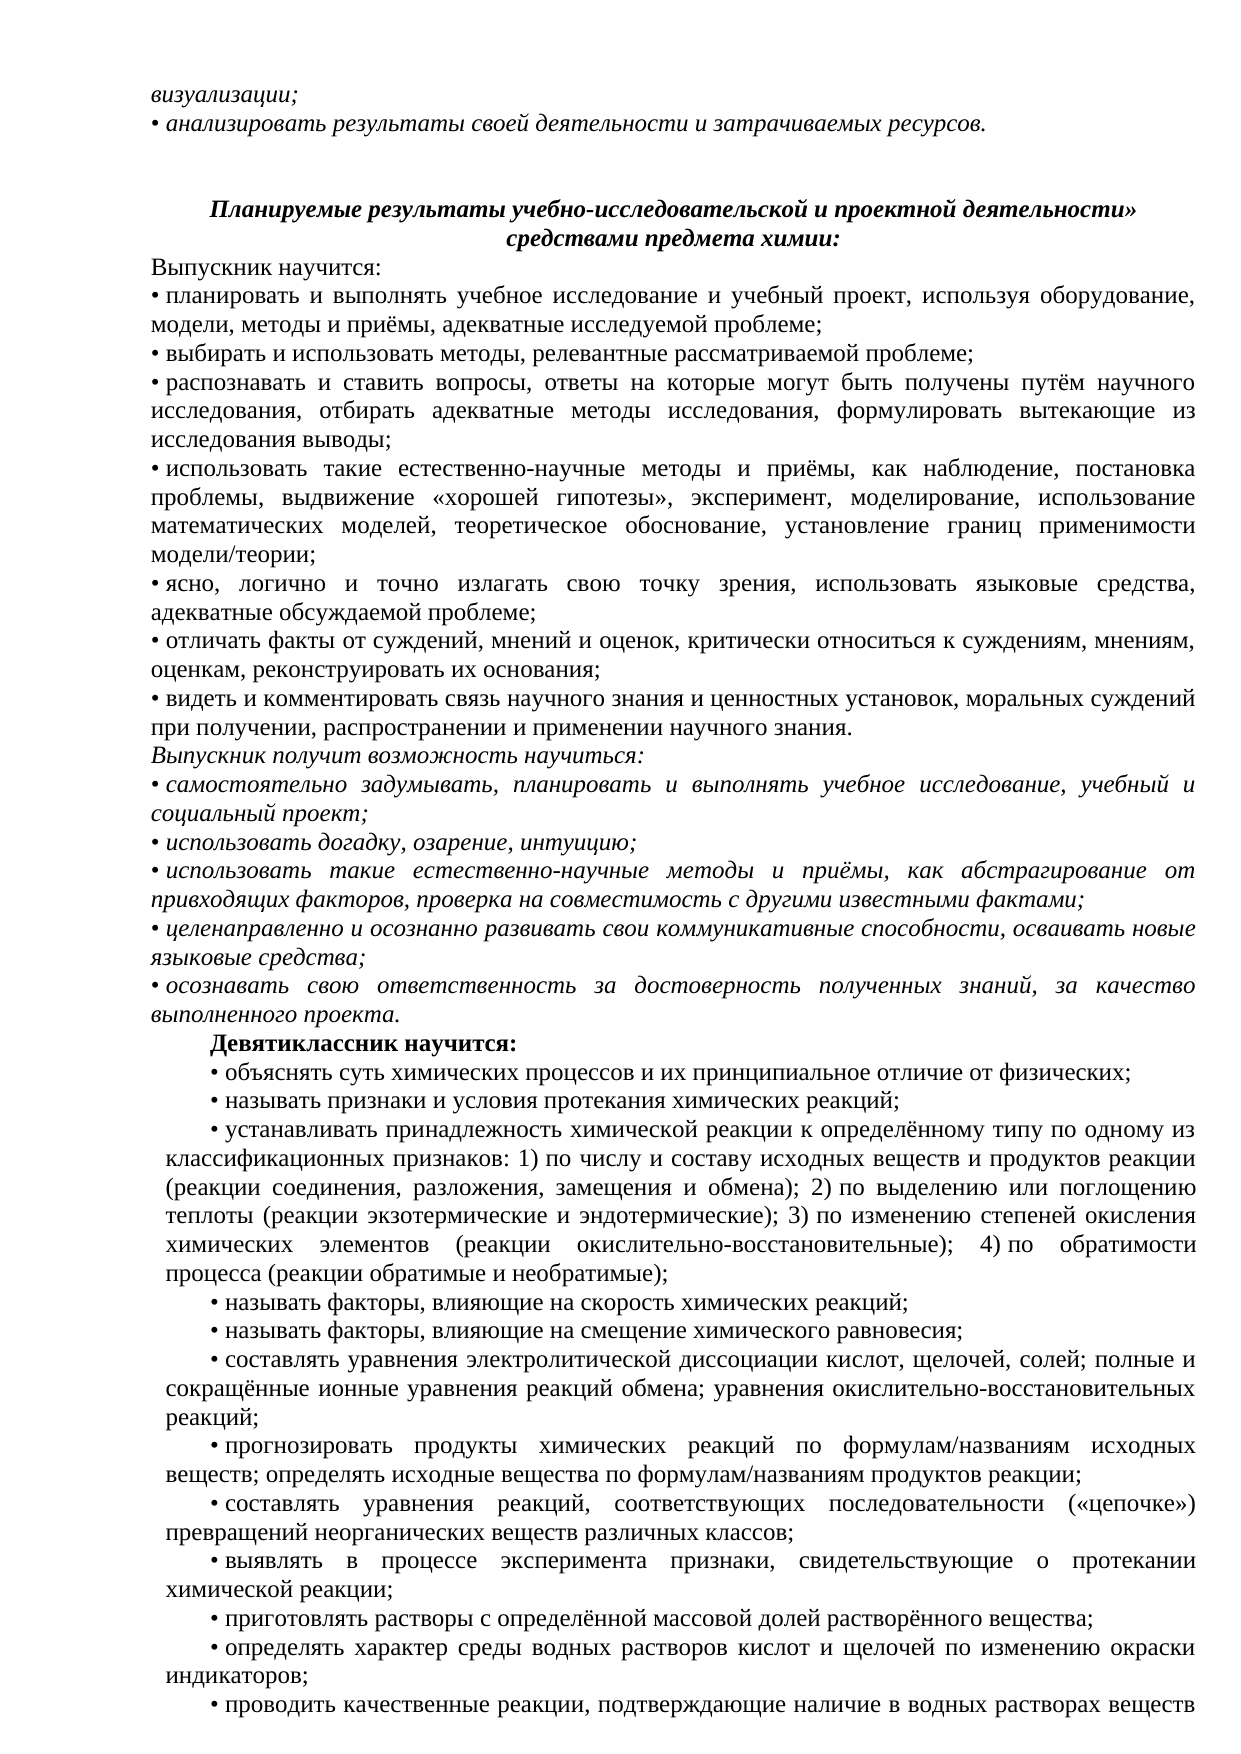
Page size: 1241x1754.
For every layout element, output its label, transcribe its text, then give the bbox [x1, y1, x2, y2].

text • отличать факты от суждений, мнений и оценок, критически относиться к суждениям, мнениям, оценкам, реконструировать их основания; [151, 625, 1196, 683]
text • устанавливать принадлежность химической реакции к определённому типу по одному из классификационных признаков: 1) по числу и составу исходных веществ и продуктов реакции (реакции соединения, разложения, замещения и обмена); 2) по выделению или поглощению теплоты (реакции экзотермические и эндотермические); 3) по изменению степеней окисления химических элементов (реакции окислительно-восстановительные); 4) по обратимости процесса (реакции обратимые и необратимые); [165, 1114, 1196, 1287]
text • осознавать свою ответственность за достоверность полученных знаний, за качество выполненного проекта. [151, 970, 1196, 1028]
text • анализировать результаты своей деятельности и затрачиваемых ресурсов. [151, 108, 1196, 137]
text • объяснять суть химических процессов и их принципиальное отличие от физических; [165, 1057, 1196, 1085]
text Выпускник получит возможность научиться: [151, 740, 1196, 769]
text • целенаправленно и осознанно развивать свои коммуникативные способности, осваивать новые языковые средства; [151, 913, 1196, 970]
text • использовать догадку, озарение, интуицию; [151, 827, 1196, 855]
text • распознавать и ставить вопросы, ответы на которые могут быть получены путём научного исследования, отбирать адекватные методы исследования, формулировать вытекающие из исследования выводы; [151, 367, 1196, 453]
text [151, 79, 1196, 108]
text Девятиклассник научится: [165, 1028, 1196, 1057]
text • выявлять в процессе эксперимента признаки, свидетельствующие о протекании химической реакции; [165, 1545, 1196, 1603]
text • использовать такие естественно-научные методы и приёмы, как абстрагирование от привходящих факторов, проверка на совместимость с другими известными фактами; [151, 855, 1196, 913]
text • прогнозировать продукты химических реакций по формулам/названиям исходных веществ; определять исходные вещества по формулам/названиям продуктов реакции; [165, 1430, 1196, 1488]
text • приготовлять растворы с определённой массовой долей растворённого вещества; [165, 1603, 1196, 1632]
text • самостоятельно задумывать, планировать и выполнять учебное исследование, учебный и социальный проект; [151, 769, 1196, 827]
text Планируемые результаты учебно-исследовательской и проектной деятельности» средствами предмета химии: [151, 194, 1196, 252]
text • называть факторы, влияющие на смещение химического равновесия; [165, 1315, 1196, 1344]
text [165, 1689, 1196, 1718]
text • называть признаки и условия протекания химических реакций; [165, 1085, 1196, 1114]
text • называть факторы, влияющие на скорость химических реакций; [165, 1287, 1196, 1315]
text Выпускник научится: [151, 252, 1196, 280]
text • ясно, логично и точно излагать свою точку зрения, использовать языковые средства, адекватные обсуждаемой проблеме; [151, 568, 1196, 625]
text • выбирать и использовать методы, релевантные рассматриваемой проблеме; [151, 338, 1196, 367]
text • видеть и комментировать связь научного знания и ценностных установок, моральных суждений при получении, распространении и применении научного знания. [151, 683, 1196, 740]
text • планировать и выполнять учебное исследование и учебный проект, используя оборудование, модели, методы и приёмы, адекватные исследуемой проблеме; [151, 280, 1196, 338]
text • составлять уравнения электролитической диссоциации кислот, щелочей, солей; полные и сокращённые ионные уравнения реакций обмена; уравнения окислительно-восстановительных реакций; [165, 1344, 1196, 1430]
text • составлять уравнения реакций, соответствующих последовательности («цепочке») превращений неорганических веществ различных классов; [165, 1488, 1196, 1545]
text • определять характер среды водных растворов кислот и щелочей по изменению окраски индикаторов; [165, 1632, 1196, 1689]
text • использовать такие естественно-научные методы и приёмы, как наблюдение, постановка проблемы, выдвижение «хорошей гипотезы», эксперимент, моделирование, использование математических моделей, теоретическое обоснование, установление границ применимости модели/теории; [151, 453, 1196, 568]
